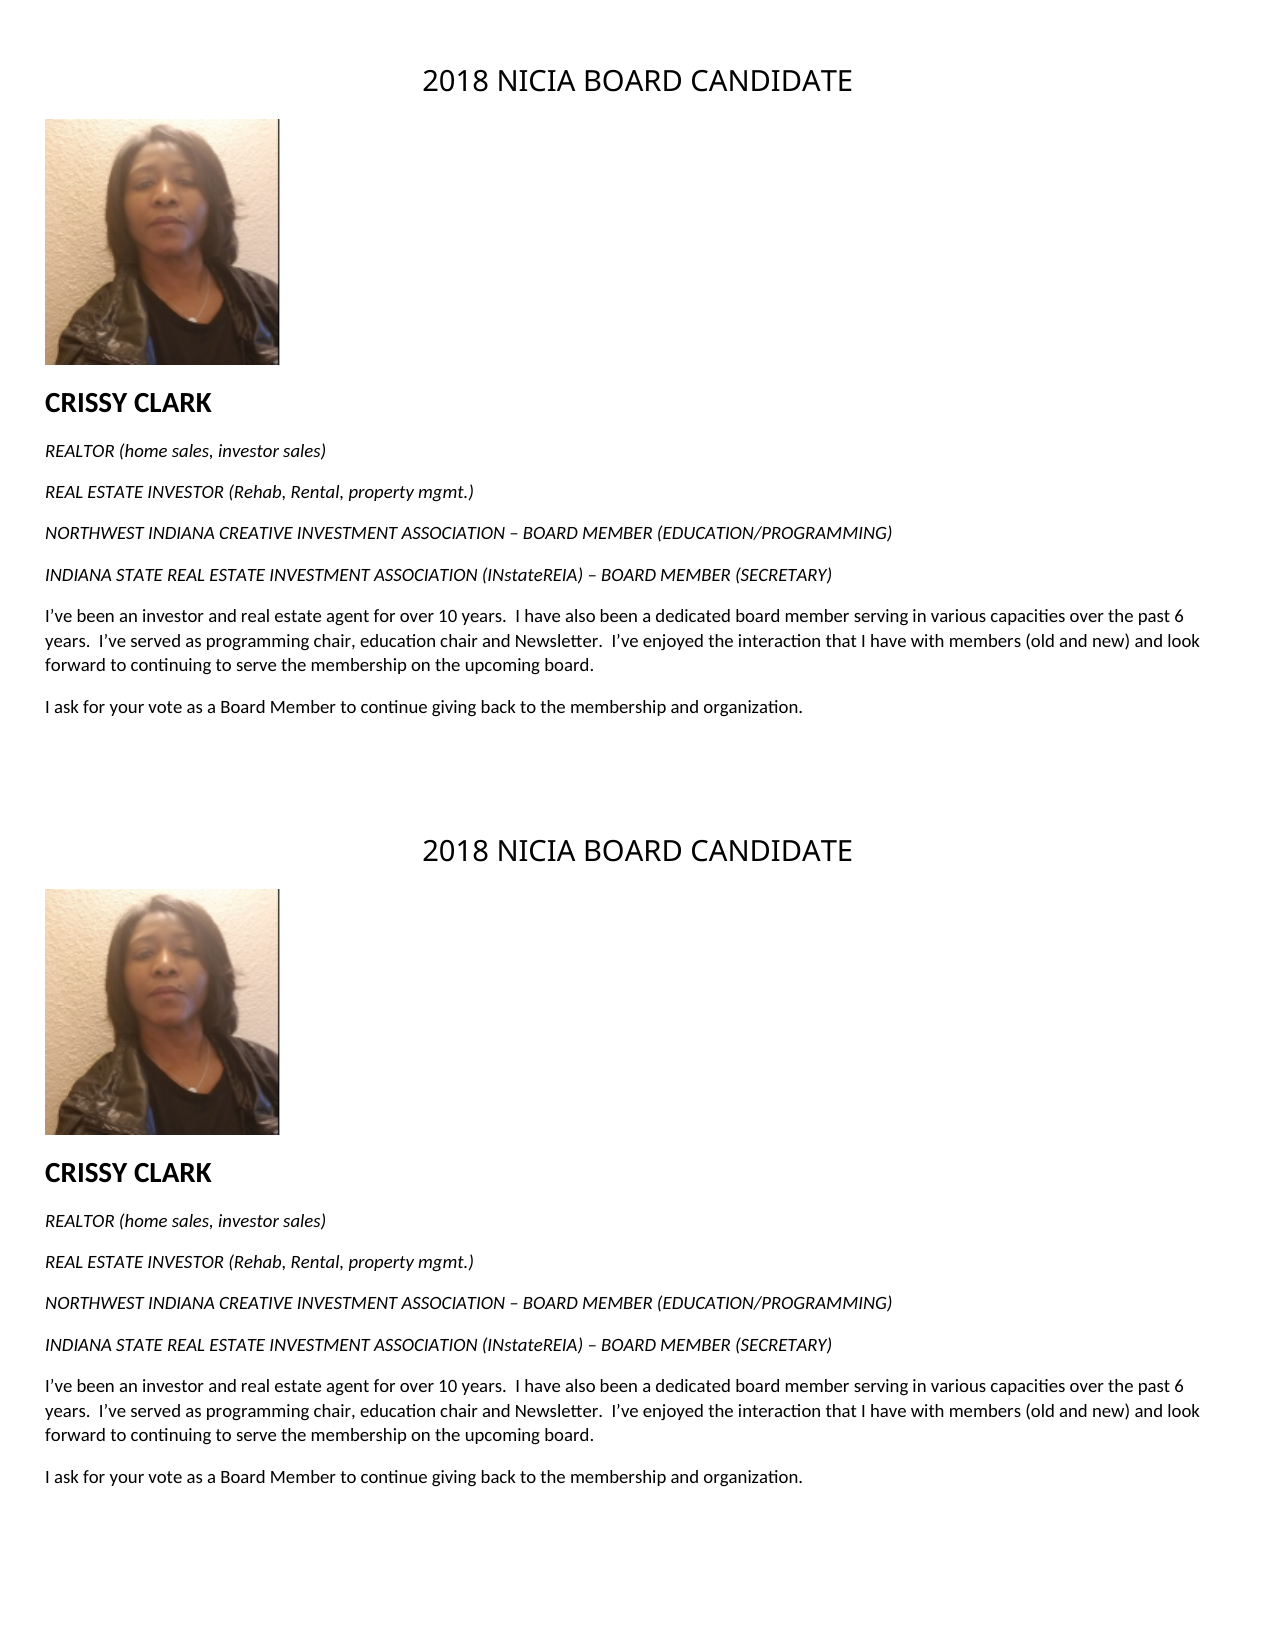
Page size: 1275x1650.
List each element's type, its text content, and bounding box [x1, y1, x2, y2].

text INDIANA STATE REAL ESTATE INVESTMENT ASSOCIATION (INstateREIA) – BOARD MEMBER (SECRETARY) [45, 563, 1230, 586]
text INDIANA STATE REAL ESTATE INVESTMENT ASSOCIATION (INstateREIA) – BOARD MEMBER (SECRETARY) [45, 1333, 1230, 1356]
text REAL ESTATE INVESTOR (Rehab, Rental, property mgmt.) [45, 480, 1230, 503]
text I ask for your vote as a Board Member to continue giving back to the membership and organization. [45, 695, 1230, 718]
text I’ve been an investor and real estate agent for over 10 years. I have also been a dedicated board member serving in various capacities over the past 6 years. I’ve served as programming chair, education chair and Newsletter. I’ve enjoyed the interaction that I have with members (old and new) and look forward to continuing to serve the membership on the upcoming board. [45, 1374, 1230, 1446]
text REALTOR (home sales, investor sales) [45, 1209, 1230, 1232]
text 2018 NICIA BOARD CANDIDATE [45, 60, 1230, 100]
text 2018 NICIA BOARD CANDIDATE [45, 830, 1230, 870]
text I’ve been an investor and real estate agent for over 10 years. I have also been a dedicated board member serving in various capacities over the past 6 years. I’ve served as programming chair, education chair and Newsletter. I’ve enjoyed the interaction that I have with members (old and new) and look forward to continuing to serve the membership on the upcoming board. [45, 604, 1230, 676]
text CRISSY CLARK [45, 384, 1230, 419]
text NORTHWEST INDIANA CREATIVE INVESTMENT ASSOCIATION – BOARD MEMBER (EDUCATION/PROGRAMMING) [45, 1291, 1230, 1314]
text I ask for your vote as a Board Member to continue giving back to the membership and organization. [45, 1465, 1230, 1488]
text REALTOR (home sales, investor sales) [45, 439, 1230, 462]
text NORTHWEST INDIANA CREATIVE INVESTMENT ASSOCIATION – BOARD MEMBER (EDUCATION/PROGRAMMING) [45, 521, 1230, 544]
text REAL ESTATE INVESTOR (Rehab, Rental, property mgmt.) [45, 1250, 1230, 1273]
text CRISSY CLARK [45, 1154, 1230, 1189]
picture [45, 889, 280, 1135]
picture [45, 119, 280, 365]
